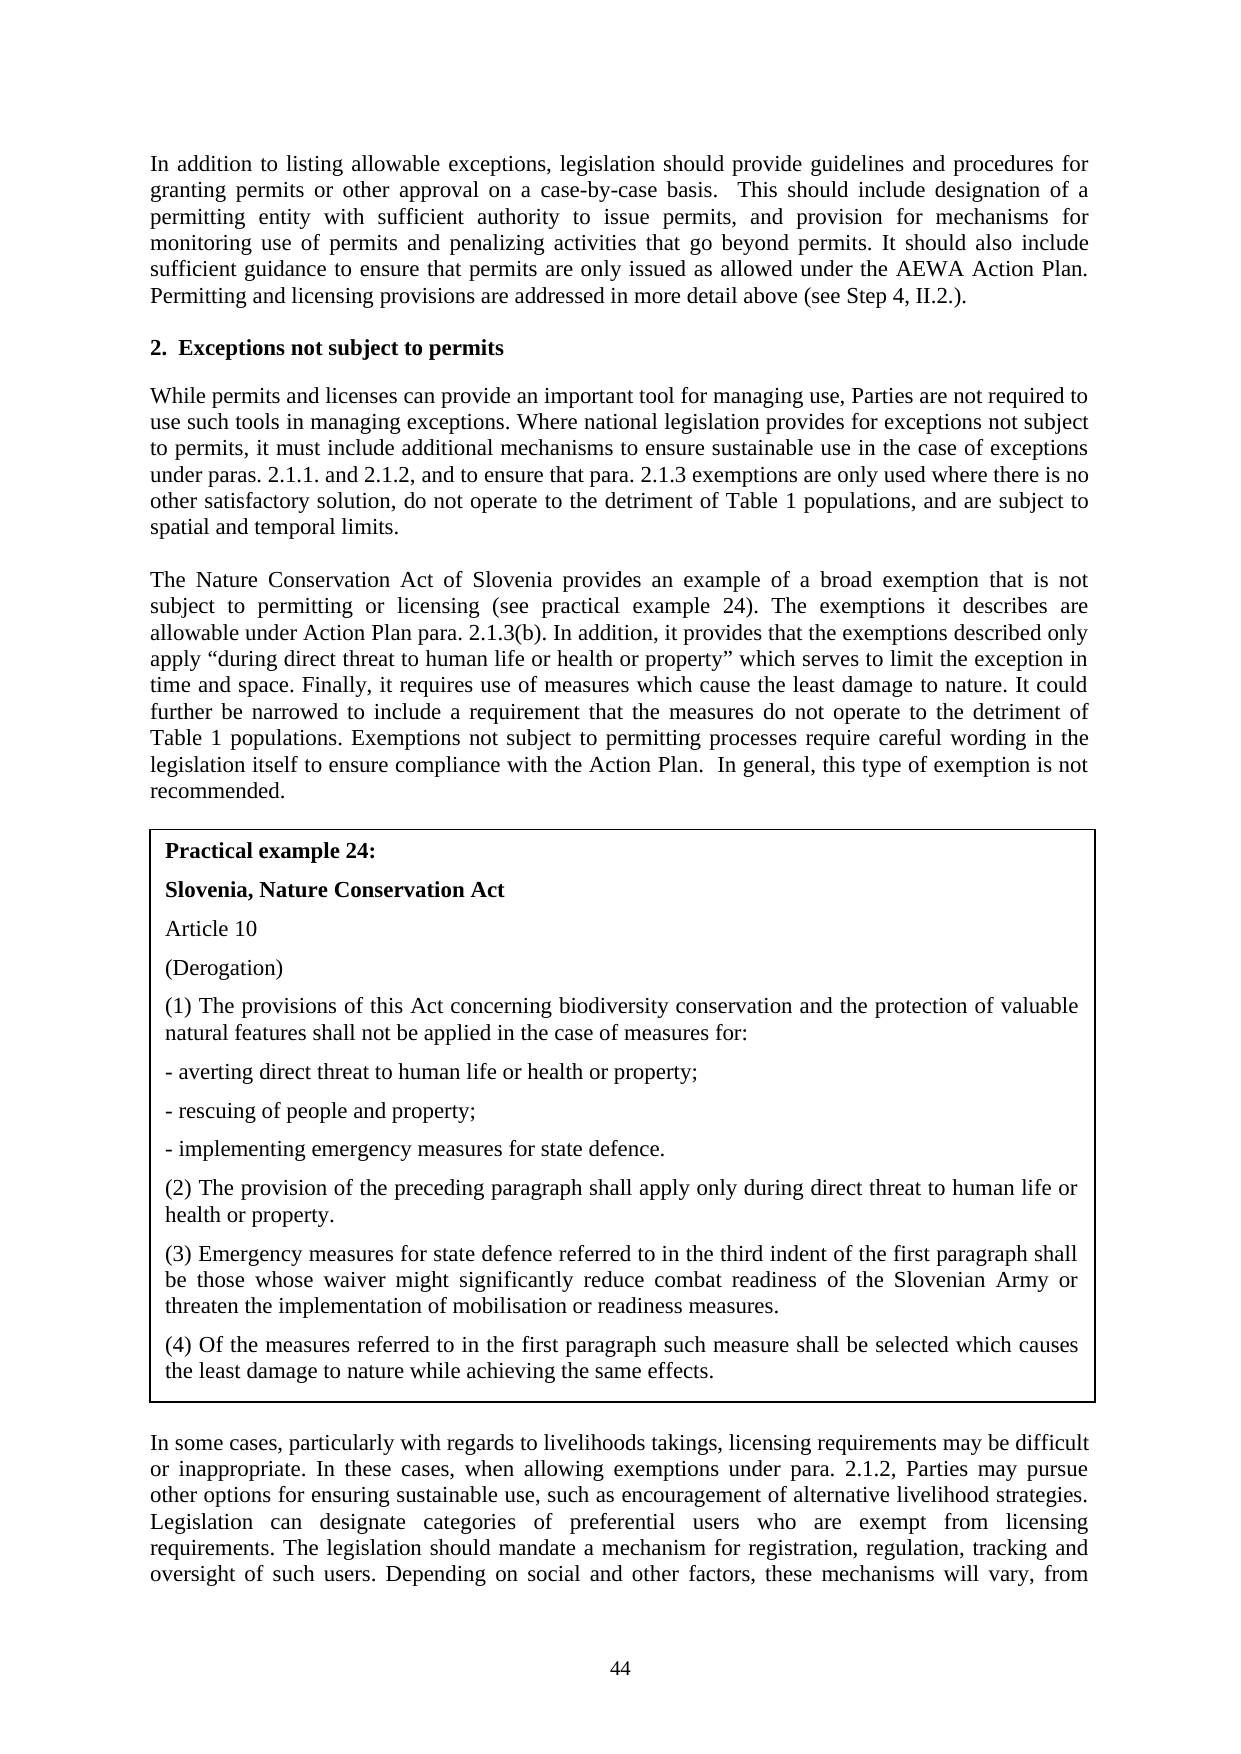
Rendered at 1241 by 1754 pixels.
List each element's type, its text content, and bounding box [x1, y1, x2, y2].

list Exceptions not subject to permits [150, 334, 1090, 361]
text While permits and licenses can provide an important tool for managing use, Parties are not required to use such tools in managing exceptions. Where national legislation provides for exceptions not subject to permits, it must include additional mechanisms to ensure sustainable use in the case of exceptions under paras. 2.1.1. and 2.1.2, and to ensure that para. 2.1.3 exemptions are only used where there is no other satisfactory solution, do not operate to the detriment of Table 1 populations, and are subject to spatial and temporal limits. [150, 382, 1090, 540]
text The Nature Conservation Act of Slovenia provides an example of a broad exemption that is not subject to permitting or licensing (see practical example 24). The exemptions it describes are allowable under Action Plan para. 2.1.3(b). In addition, it provides that the exemptions described only apply “during direct threat to human life or health or property” which serves to limit the exception in time and space. Finally, it requires use of measures which cause the least damage to nature. It could further be narrowed to include a requirement that the measures do not operate to the detriment of Table 1 populations. Exemptions not subject to permitting processes require careful wording in the legislation itself to ensure compliance with the Action Plan. In general, this type of exemption is not recommended. [150, 566, 1090, 803]
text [150, 1429, 1090, 1587]
text In addition to listing allowable exceptions, legislation should provide guidelines and procedures for granting permits or other approval on a case-by-case basis. This should include designation of a permitting entity with sufficient authority to issue permits, and provision for mechanisms for monitoring use of permits and penalizing activities that go beyond permits. It should also include sufficient guidance to ensure that permits are only issued as allowed under the AEWA Action Plan. Permitting and licensing provisions are addressed in more detail above (see Step 4, II.2.). [150, 150, 1090, 308]
